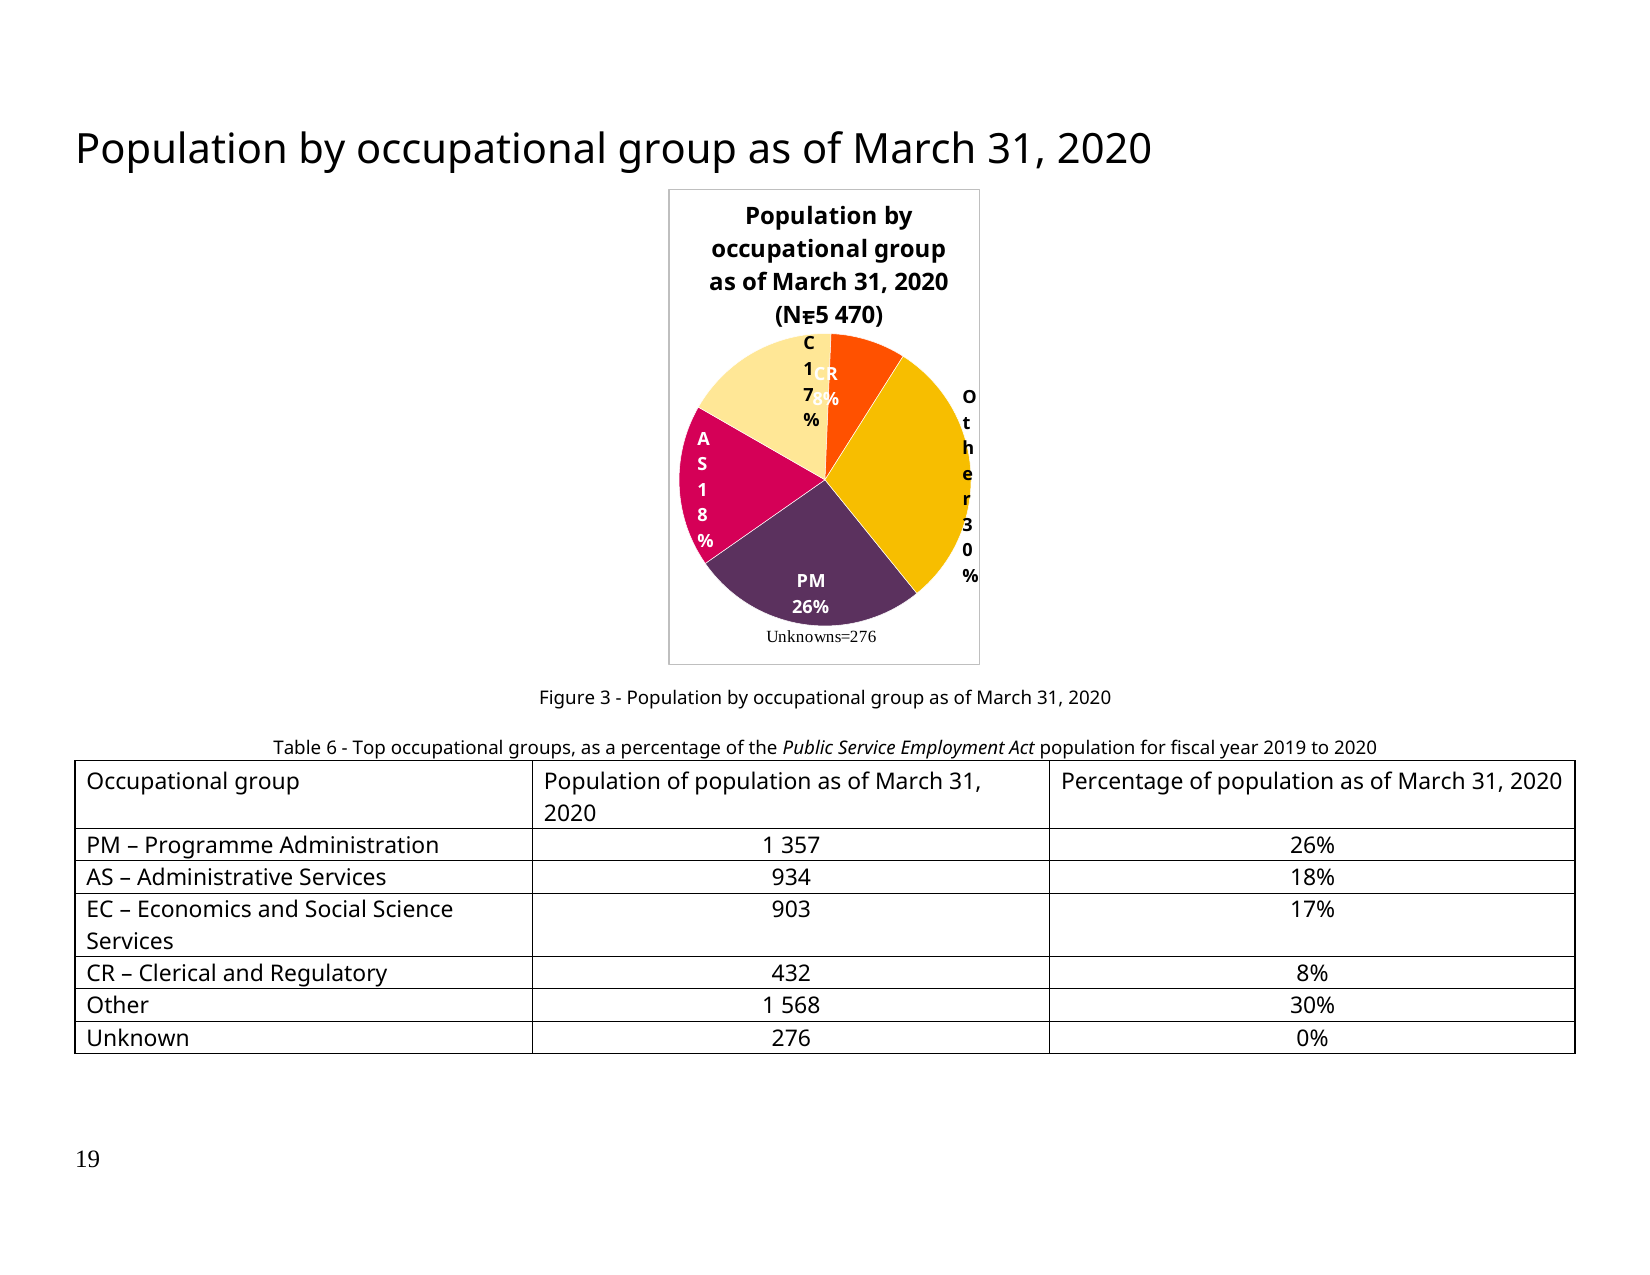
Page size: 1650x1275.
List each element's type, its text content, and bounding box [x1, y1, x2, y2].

table_cell 18% [1050, 861, 1574, 892]
table_cell 934 [533, 861, 1049, 892]
table_header Percentage of population as of March 31, 2020 [1050, 761, 1574, 828]
table_header Population of population as of March 31, 2020 [533, 761, 1049, 828]
table_cell 0% [1050, 1022, 1574, 1053]
table_header Occupational group [76, 761, 532, 828]
table_cell PM – Programme Administration [76, 829, 532, 860]
table_cell 17% [1050, 894, 1574, 956]
table_cell 903 [533, 894, 1049, 956]
table_cell 432 [533, 957, 1049, 988]
table_cell 26% [1050, 829, 1574, 860]
table_cell 276 [533, 1022, 1049, 1053]
text Figure 3 - Population by occupational group as of March 31, 2020 [75, 684, 1575, 709]
table_cell CR – Clerical and Regulatory [76, 957, 532, 988]
subtitle Population by occupational group as of March 31, 2020 [75, 119, 1575, 176]
table_cell 8% [1050, 957, 1574, 988]
table_cell Other [76, 989, 532, 1021]
text Table 6 - Top occupational groups, as a percentage of the Public Service Employment Act population for fiscal year 2019 to 2020 [75, 734, 1575, 760]
table_cell 30% [1050, 989, 1574, 1021]
table_cell Unknown [76, 1022, 532, 1053]
table_cell 1 568 [533, 989, 1049, 1021]
table_cell 1 357 [533, 829, 1049, 860]
table_cell AS – Administrative Services [76, 861, 532, 892]
table_cell EC – Economics and Social Science Services [76, 894, 532, 956]
